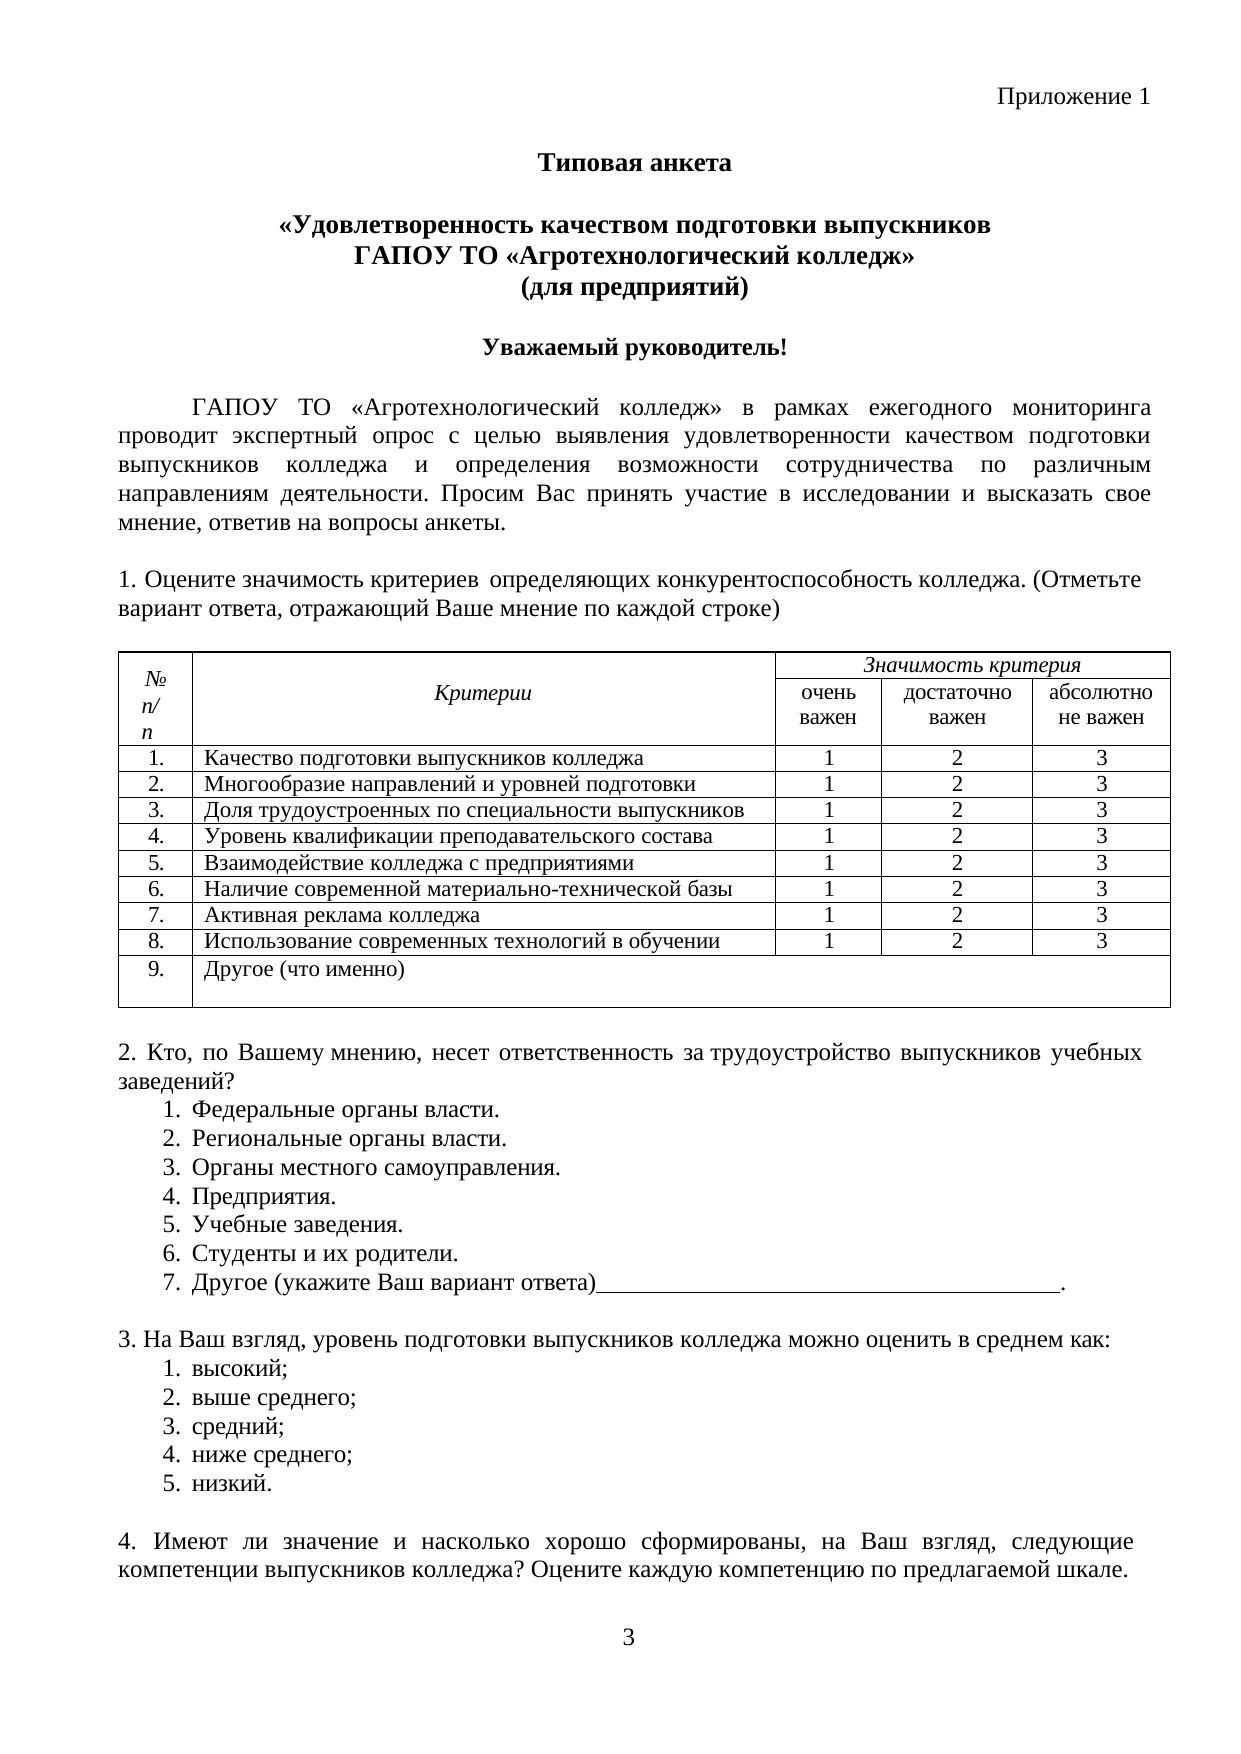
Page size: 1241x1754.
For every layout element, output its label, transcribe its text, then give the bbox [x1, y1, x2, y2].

table_cell Многообразие направлений и уровней подготовки [193, 772, 775, 797]
table_cell Активная реклама колледжа [193, 903, 775, 928]
list Имеют ли значение и насколько хорошо сформированы, на Ваш взгляд, следующие компетенции выпускников колледжа? Оцените каждую компетенцию по предлагаемой шкале. [118, 1526, 1152, 1583]
table_cell 3 [1033, 877, 1170, 902]
text Типовая анкета [217, 146, 1053, 177]
table_cell 3 [1033, 903, 1170, 928]
table_header № п/п [119, 653, 192, 744]
list средний; [162, 1411, 1182, 1439]
table_cell 1 [776, 798, 881, 823]
table_cell 3. [119, 798, 192, 823]
list ниже среднего; [162, 1439, 1182, 1468]
table_cell 2 [882, 903, 1032, 928]
table_cell Доля трудоустроенных по специальности выпускников [193, 798, 775, 823]
table_cell 1 [776, 877, 881, 902]
table_cell 3 [1033, 772, 1170, 797]
table_cell 1 [776, 930, 881, 954]
table_cell Другое (что именно) [193, 956, 1170, 1007]
table_cell 1 [776, 903, 881, 928]
table_cell Взаимодействие колледжа с предприятиями [193, 851, 775, 876]
text Уважаемый руководитель! [217, 332, 1053, 361]
table_header Критерии [193, 653, 775, 744]
table_cell 3 [1033, 746, 1170, 771]
table_cell 5. [119, 851, 192, 876]
text «Удовлетворенность качеством подготовки выпускников ГАПОУ ТО «Агротехнологический колледж» [278, 208, 991, 270]
list Предприятия. [162, 1181, 1182, 1209]
table_cell 2 [882, 746, 1032, 771]
table_cell 4. [119, 824, 192, 849]
list Органы местного самоуправления. [162, 1152, 1182, 1181]
list высокий; [162, 1353, 1182, 1382]
table_cell 3 [1033, 930, 1170, 954]
table_cell 8. [119, 930, 192, 954]
list Учебные заведения. [162, 1209, 1182, 1238]
list низкий. [162, 1468, 1182, 1497]
table_cell 2. [119, 772, 192, 797]
table_cell 1 [776, 772, 881, 797]
table_cell 6. [119, 877, 192, 902]
table_cell 2 [882, 824, 1032, 849]
list Кто, по Вашему мнению, несет ответственность за трудоустройство выпускников учебных заведений? [118, 1037, 1152, 1094]
table_cell Качество подготовки выпускников колледжа [193, 746, 775, 771]
table_cell 2 [882, 798, 1032, 823]
list На Ваш взгляд, уровень подготовки выпускников колледжа можно оценить в среднем как: [118, 1324, 1182, 1353]
table_cell 1 [776, 746, 881, 771]
table_header Значимость критерия [776, 653, 1170, 678]
table_cell 2 [882, 772, 1032, 797]
table_cell 3 [1033, 824, 1170, 849]
table_cell 3 [1033, 851, 1170, 876]
table_cell очень важен [776, 679, 881, 744]
list Студенты и их родители. [162, 1238, 1182, 1267]
list Федеральные органы власти. [162, 1094, 1182, 1123]
text ГАПОУ ТО «Агротехнологический колледж» в рамках ежегодного мониторинга проводит экспертный опрос с целью выявления удовлетворенности качеством подготовки выпускников колледжа и определения возможности сотрудничества по различным направлениям деятельности. Просим Вас принять участие в исследовании и высказать свое мнение, ответив на вопросы анкеты. [118, 392, 1152, 536]
table_cell 9. [119, 956, 192, 1007]
table_cell 3 [1033, 798, 1170, 823]
table_cell 2 [882, 930, 1032, 954]
text Приложение 1 [92, 81, 1152, 110]
table_cell 1 [776, 851, 881, 876]
table_cell Использование современных технологий в обучении [193, 930, 775, 954]
table_cell 2 [882, 851, 1032, 876]
list Оцените значимость критериев определяющих конкурентоспособность колледжа. (Отметьте вариант ответа, отражающий Ваше мнение по каждой строке) [118, 564, 1152, 622]
table_cell 1. [119, 746, 192, 771]
list Региональные органы власти. [162, 1123, 1182, 1152]
table_cell достаточно важен [882, 679, 1032, 744]
table_cell 1 [776, 824, 881, 849]
table_cell Уровень квалификации преподавательского состава [193, 824, 775, 849]
list Другое (укажите Ваш вариант ответа) . [162, 1267, 1182, 1296]
table_cell абсолютно не важен [1033, 679, 1170, 744]
text (для предприятий) [216, 271, 1053, 302]
table_cell 7. [119, 903, 192, 928]
table_cell 2 [882, 877, 1032, 902]
list выше среднего; [162, 1382, 1182, 1411]
table_cell Наличие современной материально-технической базы [193, 877, 775, 902]
